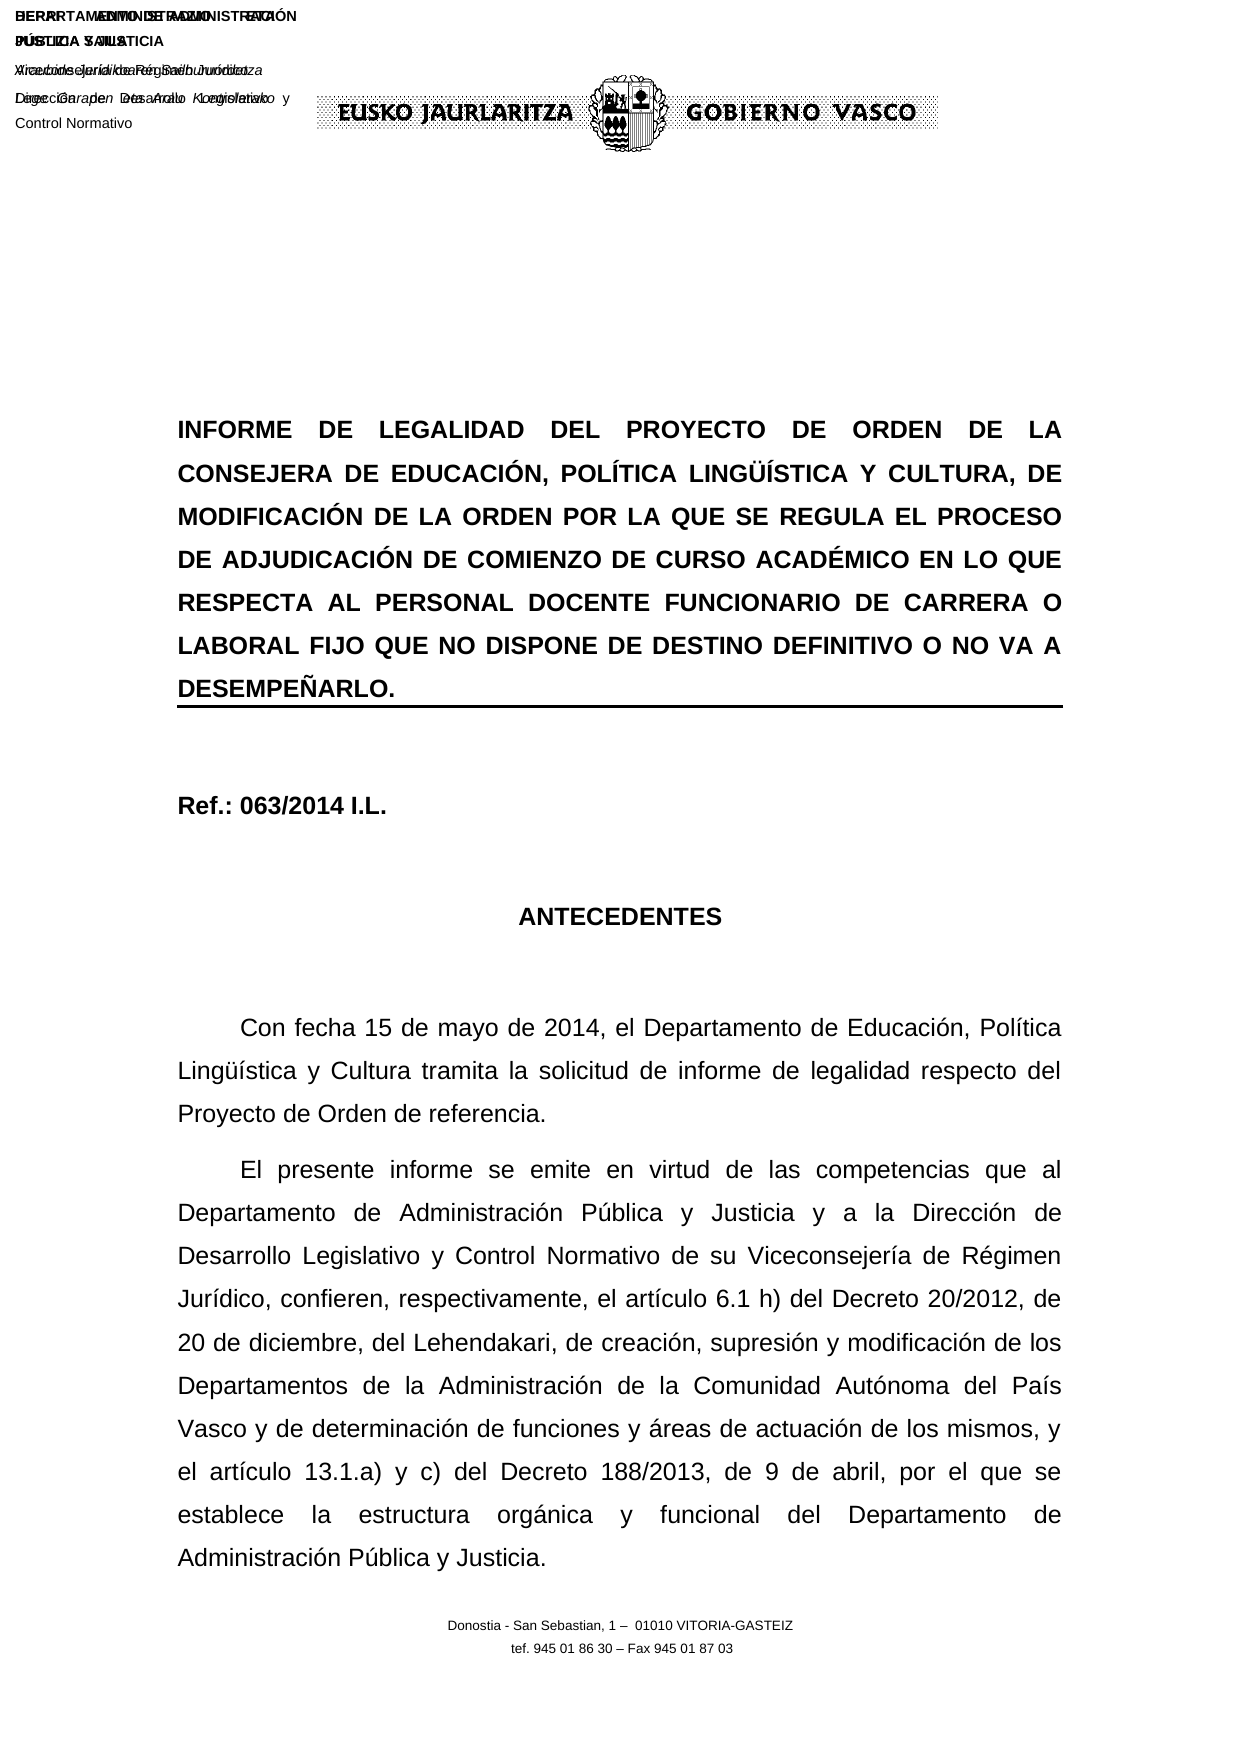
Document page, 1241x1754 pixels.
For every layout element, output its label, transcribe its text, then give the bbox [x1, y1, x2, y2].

text ANTECEDENTES [177, 902, 1063, 931]
text INFORME DE LEGALIDAD DEL PROYECTO DE ORDEN DE LA CONSEJERA DE EDUCACIÓN, POLÍTICA LINGÜÍSTICA Y CULTURA, DE MODIFICACIÓN DE LA ORDEN POR LA QUE SE REGULA EL PROCESO DE ADJUDICACIÓN DE COMIENZO DE CURSO ACADÉMICO EN LO QUE RESPECTA AL PERSONAL DOCENTE FUNCIONARIO DE CARRERA O LABORAL FIJO QUE NO DISPONE DE DESTINO DEFINITIVO O NO VA A DESEMPEÑARLO. [177, 416, 1063, 705]
text Con fecha 15 de mayo de 2014, el Departamento de Educación, Política Lingüística y Cultura tramita la solicitud de informe de legalidad respecto del Proyecto de Orden de referencia. [177, 1013, 1063, 1128]
text Ref.: 063/2014 I.L. [177, 791, 1063, 819]
text El presente informe se emite en virtud de las competencias que al Departamento de Administración Pública y Justicia y a la Dirección de Desarrollo Legislativo y Control Normativo de su Viceconsejería de Régimen Jurídico, confieren, respectivamente, el artículo 6.1 h) del Decreto 20/2012, de 20 de diciembre, del Lehendakari, de creación, supresión y modificación de los Departamentos de la Administración de la Comunidad Autónoma del País Vasco y de determinación de funciones y áreas de actuación de los mismos, y el artículo 13.1.a) y c) del Decreto 188/2013, de 9 de abril, por el que se establece la estructura orgánica y funcional del Departamento de Administración Pública y Justicia. [177, 1155, 1063, 1572]
picture [317, 75, 938, 152]
